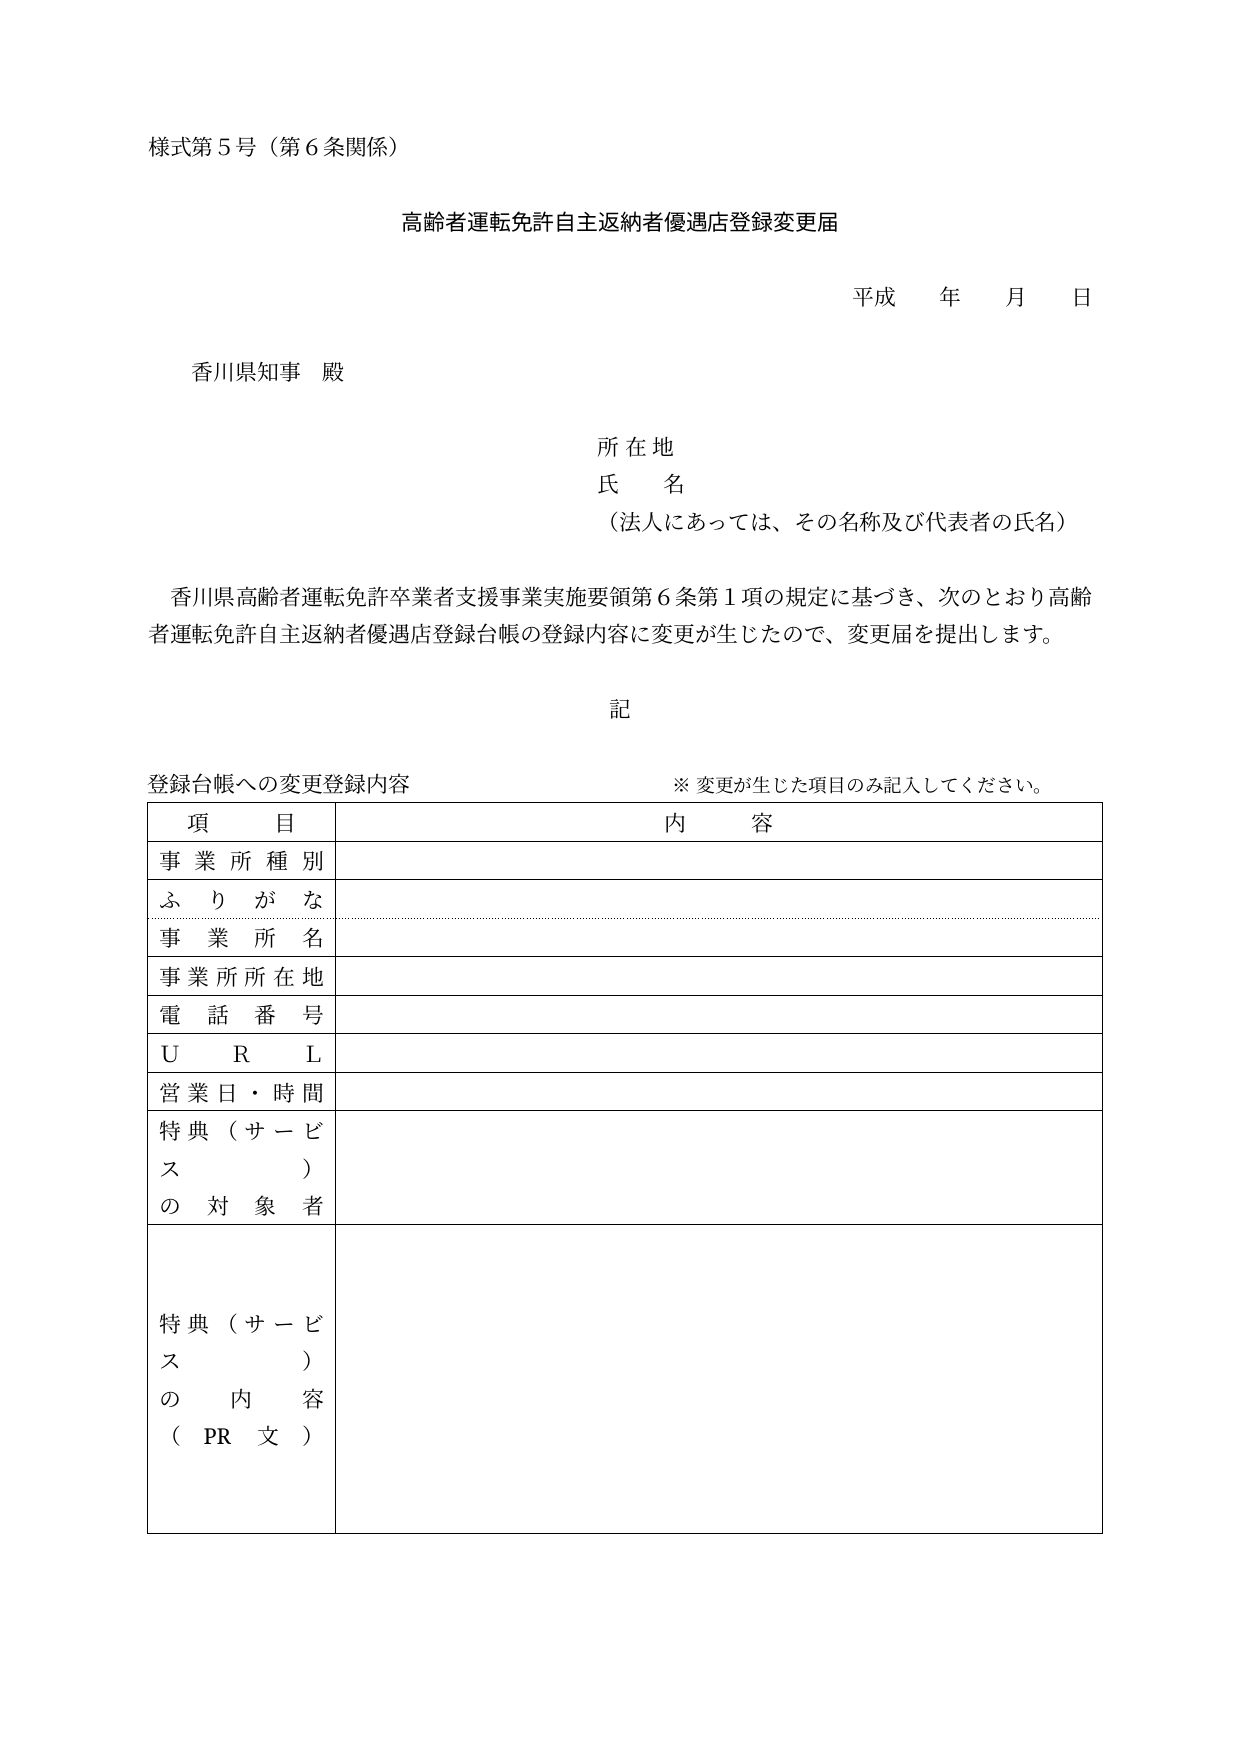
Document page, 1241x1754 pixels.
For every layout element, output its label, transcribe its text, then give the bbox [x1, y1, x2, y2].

table_cell [336, 957, 1102, 995]
text 様式第５号（第６条関係） [148, 127, 1092, 164]
table_cell ＵＲＬ [148, 1034, 335, 1072]
table_cell [336, 1073, 1102, 1110]
text （法人にあっては、その名称及び代表者の氏名） [166, 502, 1092, 539]
text 高齢者運転免許自主返納者優遇店登録変更届 [148, 202, 1092, 239]
table_cell [336, 842, 1102, 879]
table_cell [336, 918, 1102, 956]
text 所 在 地 [166, 427, 1092, 464]
table_cell ふりがな [148, 880, 335, 918]
table_header 項 目 [148, 803, 335, 841]
table_cell 電話番号 [148, 996, 335, 1033]
text 香川県高齢者運転免許卒業者支援事業実施要領第６条第１項の規定に基づき、次のとおり高齢者運転免許自主返納者優遇店登録台帳の登録内容に変更が生じたので、変更届を提出します。 [148, 577, 1092, 652]
table_cell [336, 1111, 1102, 1224]
table_cell 事業所名 [148, 918, 335, 956]
text 香川県知事 殿 [148, 352, 1092, 389]
text 平成 年 月 日 [148, 277, 1092, 314]
table_cell 事業所所在地 [148, 957, 335, 995]
text 記 [148, 689, 1092, 727]
table_cell 営業日・時間 [148, 1073, 335, 1110]
table_cell [336, 996, 1102, 1033]
table_cell 特典（サービス） の内容 （PR文） [148, 1225, 335, 1533]
table_cell 特典（サービス） の対象者 [148, 1111, 335, 1224]
table_header 内 容 [336, 803, 1102, 841]
table_cell [336, 1225, 1102, 1533]
table_cell [336, 880, 1102, 918]
text 登録台帳への変更登録内容 ※ 変更が生じた項目のみ記入してください。 [148, 764, 1092, 802]
table_cell 事業所種別 [148, 842, 335, 879]
table_cell [336, 1034, 1102, 1072]
text 氏 名 [166, 464, 1092, 502]
